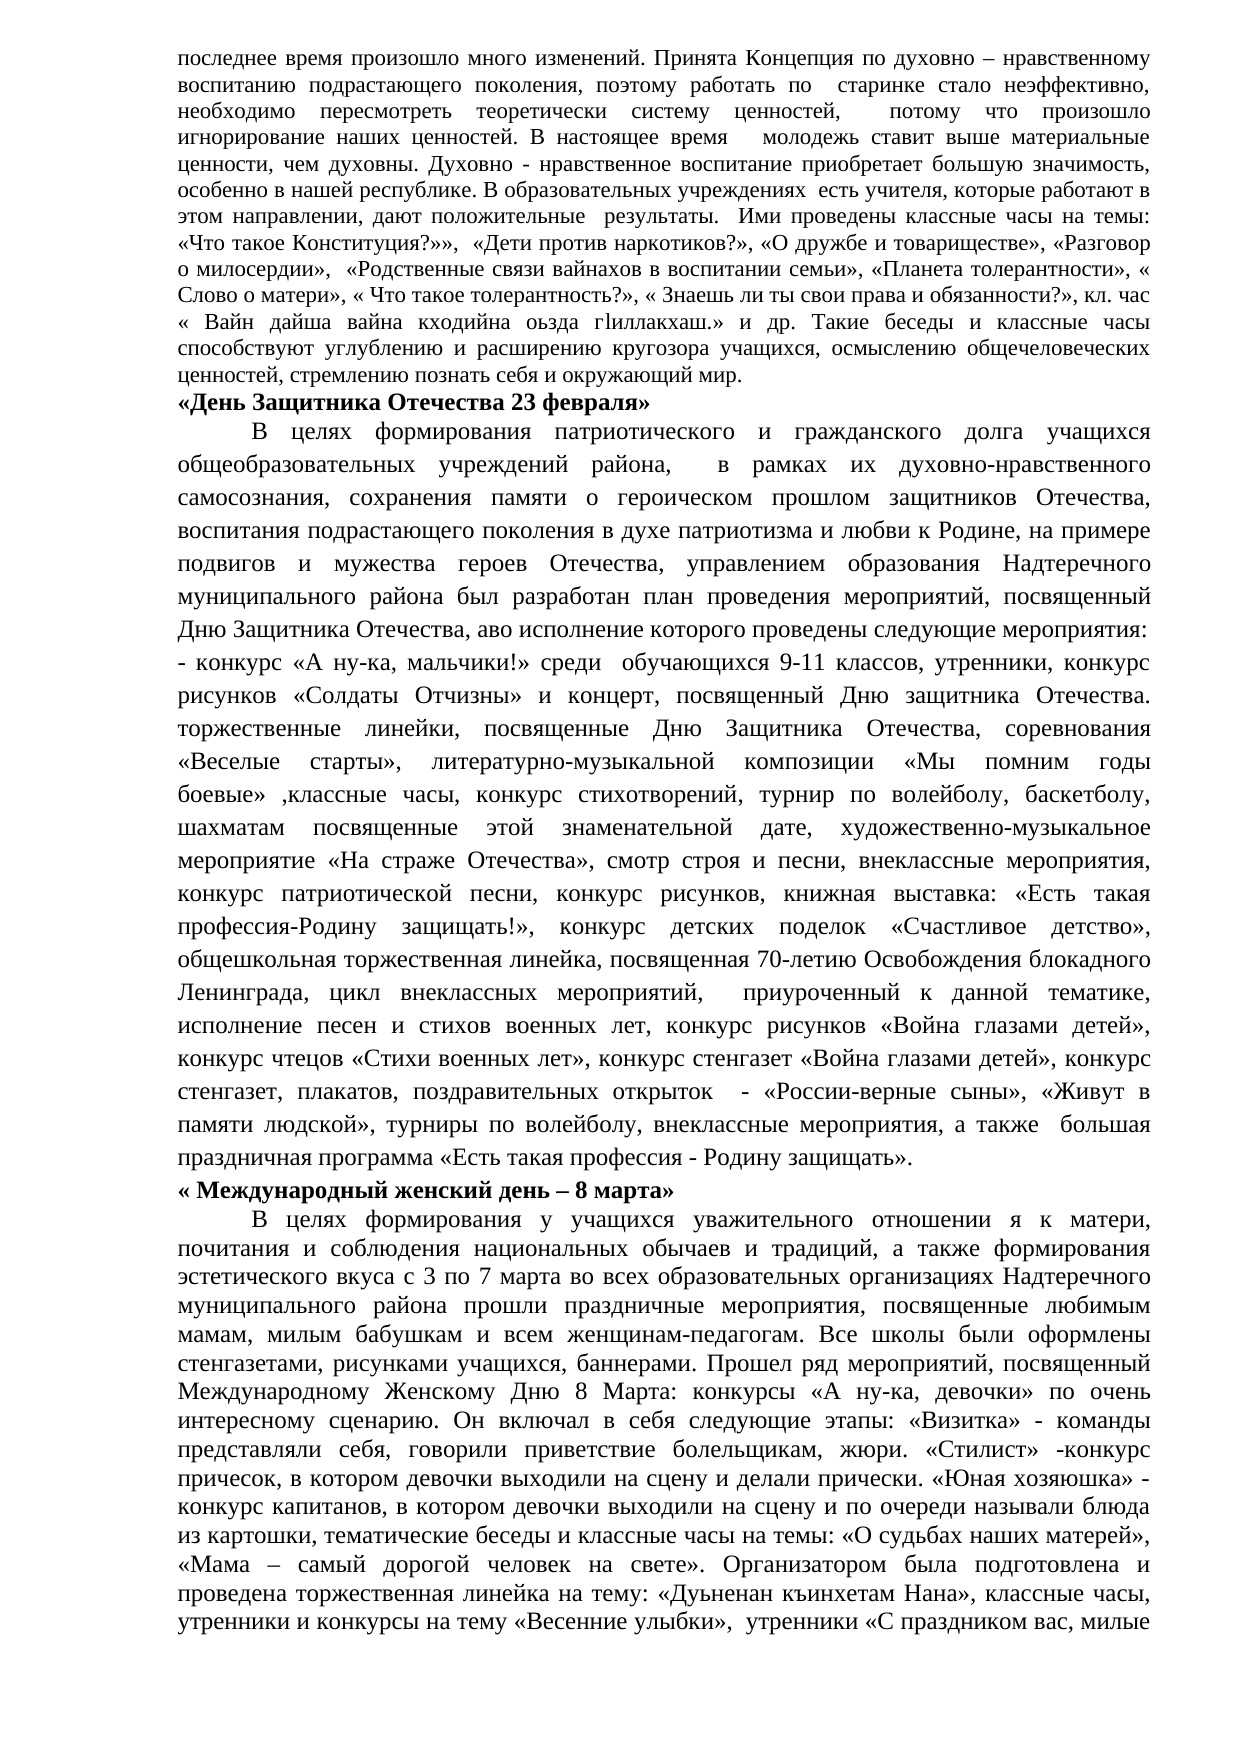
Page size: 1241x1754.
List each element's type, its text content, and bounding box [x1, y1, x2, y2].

text В целях формирования патриотического и гражданского долга учащихся общеобразовательных учреждений района, в рамках их духовно-нравственного самосознания, сохранения памяти о героическом прошлом защитников Отечества, воспитания подрастающего поколения в духе патриотизма и любви к Родине, на примере подвигов и мужества героев Отечества, управлением образования Надтеречного муниципального района был разработан план проведения мероприятий, посвященный Дню Защитника Отечества, аво исполнение которого проведены следующие мероприятия: [177, 416, 1152, 643]
text « Международный женский день – 8 марта» [177, 1175, 1152, 1204]
text - конкурс «А ну-ка, мальчики!» среди обучающихся 9-11 классов, утренники, конкурс рисунков «Солдаты Отчизны» и концерт, посвященный Дню защитника Отечества. торжественные линейки, посвященные Дню Защитника Отечества, соревнования «Веселые старты», литературно-музыкальной композиции «Мы помним годы боевые» ,классные часы, конкурс стихотворений, турнир по волейболу, баскетболу, шахматам посвященные этой знаменательной дате, художественно-музыкальное мероприятие «На страже Отечества», смотр строя и песни, внеклассные мероприятия, конкурс патриотической песни, конкурс рисунков, книжная выставка: «Есть такая профессия-Родину защищать!», конкурс детских поделок «Счастливое детство», общешкольная торжественная линейка, посвященная 70-летию Освобождения блокадного Ленинграда, цикл внеклассных мероприятий, приуроченный к данной тематике, исполнение песен и стихов военных лет, конкурс рисунков «Война глазами детей», конкурс чтецов «Стихи военных лет», конкурс стенгазет «Война глазами детей», конкурс стенгазет, плакатов, поздравительных открыток - «России-верные сыны», «Живут в памяти людской», турниры по волейболу, внеклассные мероприятия, а также большая праздничная программа «Есть такая профессия - Родину защищать». [177, 647, 1152, 1171]
text «День Защитника Отечества 23 февраля» [177, 387, 1152, 416]
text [177, 44, 1152, 387]
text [177, 1204, 1152, 1635]
